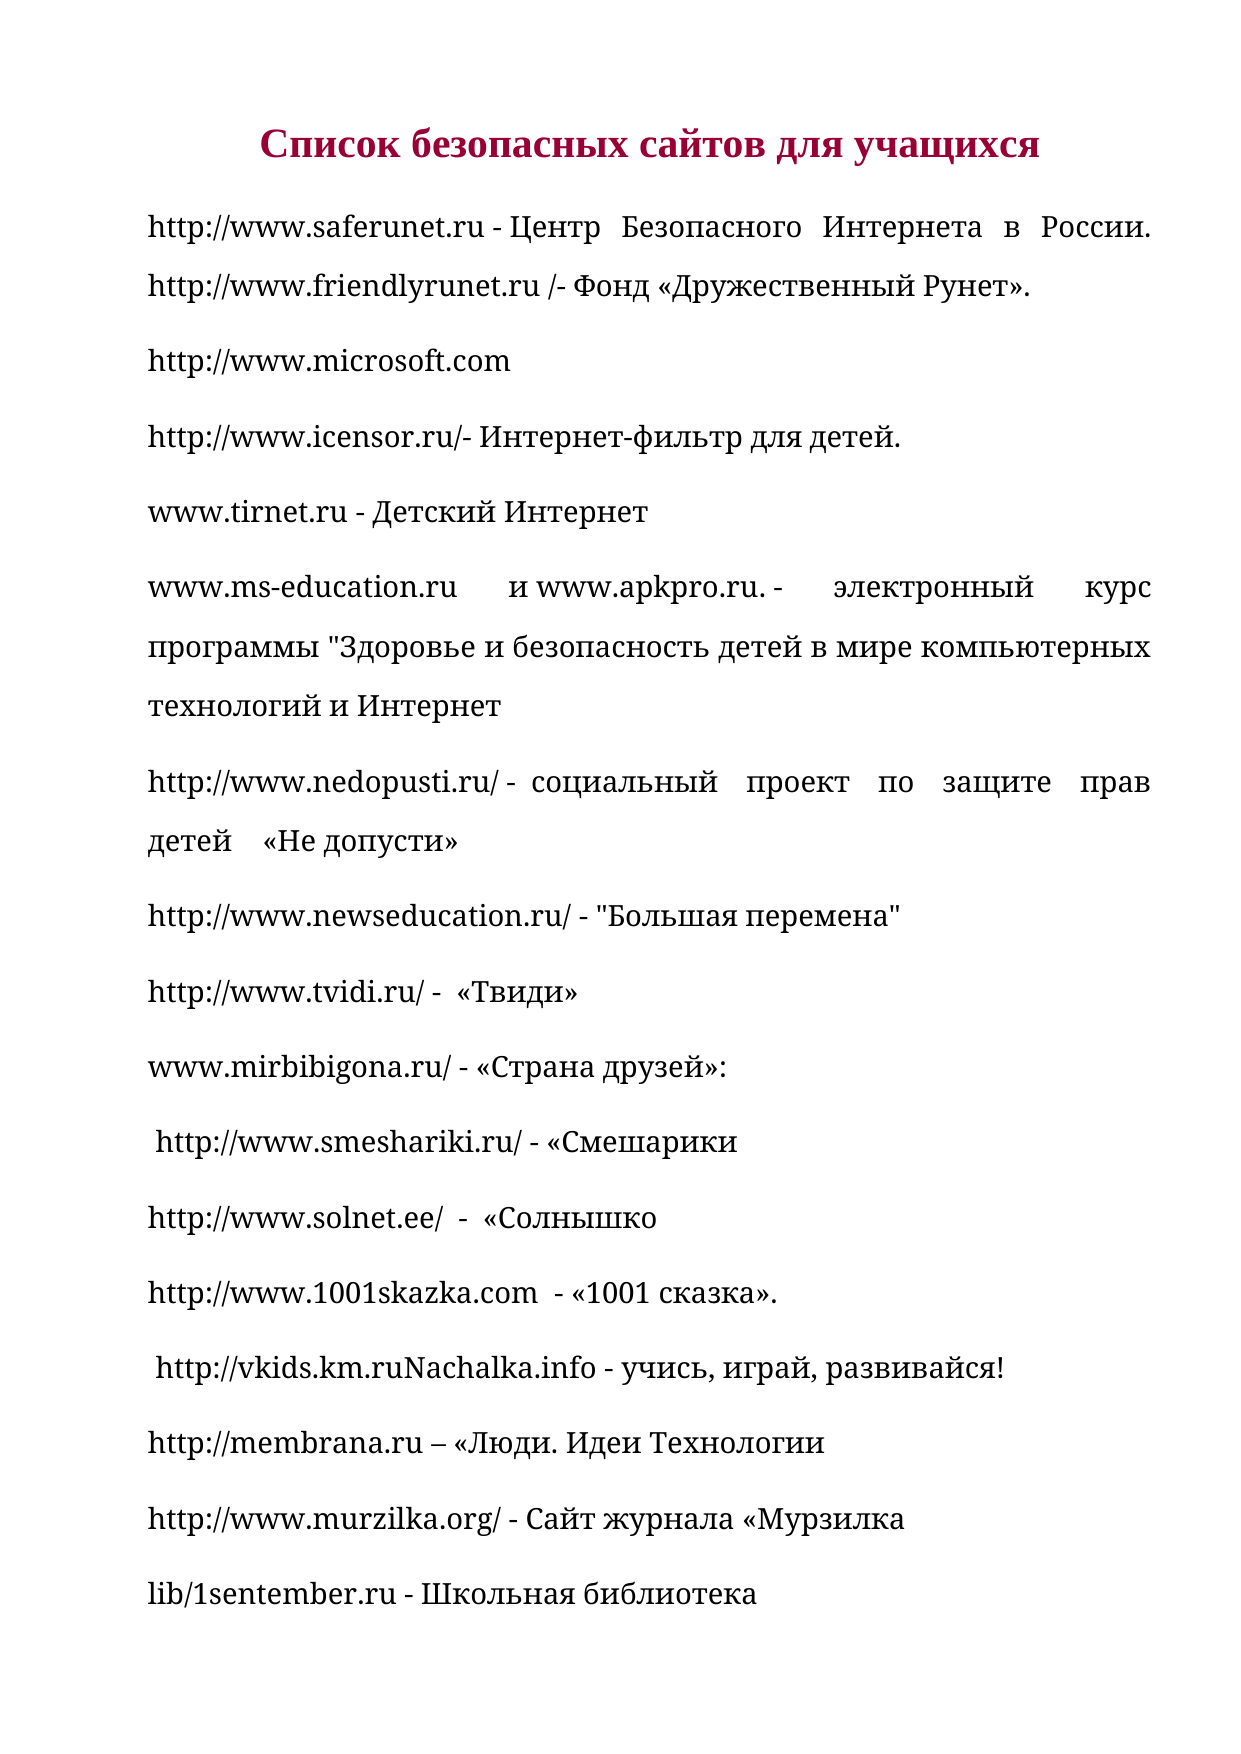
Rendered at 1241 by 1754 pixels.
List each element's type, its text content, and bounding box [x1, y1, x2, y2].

text http://vkids.km.ruNachalka.info - учись, играй, развивайся! [148, 1347, 1152, 1387]
text www.ms-education.ru и www.apkpro.ru. - электронный курс программы "Здоровье и безопасность детей в мире компьютерных технологий и Интернет [148, 567, 1152, 725]
text http://www.newseducation.ru/ - "Большая перемена" [148, 896, 1152, 935]
text http://www.nedopusti.ru/ - социальный проект по защите прав детей «Не допусти» [148, 761, 1152, 860]
text http://www.solnet.ee/ - «Солнышко [148, 1197, 1152, 1237]
text http://www.saferunet.ru - Центр Безопасного Интернета в России. http://www.friendlyrunet.ru /- Фонд «Дружественный Рунет». [148, 206, 1152, 305]
text lib/1sentember.ru - Школьная библиотека [148, 1573, 1152, 1613]
text http://www.smeshariki.ru/ - «Смешарики [148, 1122, 1152, 1161]
text www.tirnet.ru - Детский Интернет [148, 491, 1152, 531]
text Список безопасных сайтов для учащихся [148, 118, 1152, 166]
text http://www.murzilka.org/ - Сайт журнала «Мурзилка [148, 1498, 1152, 1538]
text www.mirbibigona.ru/ - «Страна друзей»: [148, 1046, 1152, 1086]
text http://www.1001skazka.com - «1001 сказка». [148, 1272, 1152, 1312]
text http://www.microsoft.com [148, 341, 1152, 380]
text http://www.icensor.ru/- Интернет-фильтр для детей. [148, 416, 1152, 456]
text http://membrana.ru – «Люди. Идеи Технологии [148, 1423, 1152, 1462]
text http://www.tvidi.ru/ - «Твиди» [148, 971, 1152, 1011]
